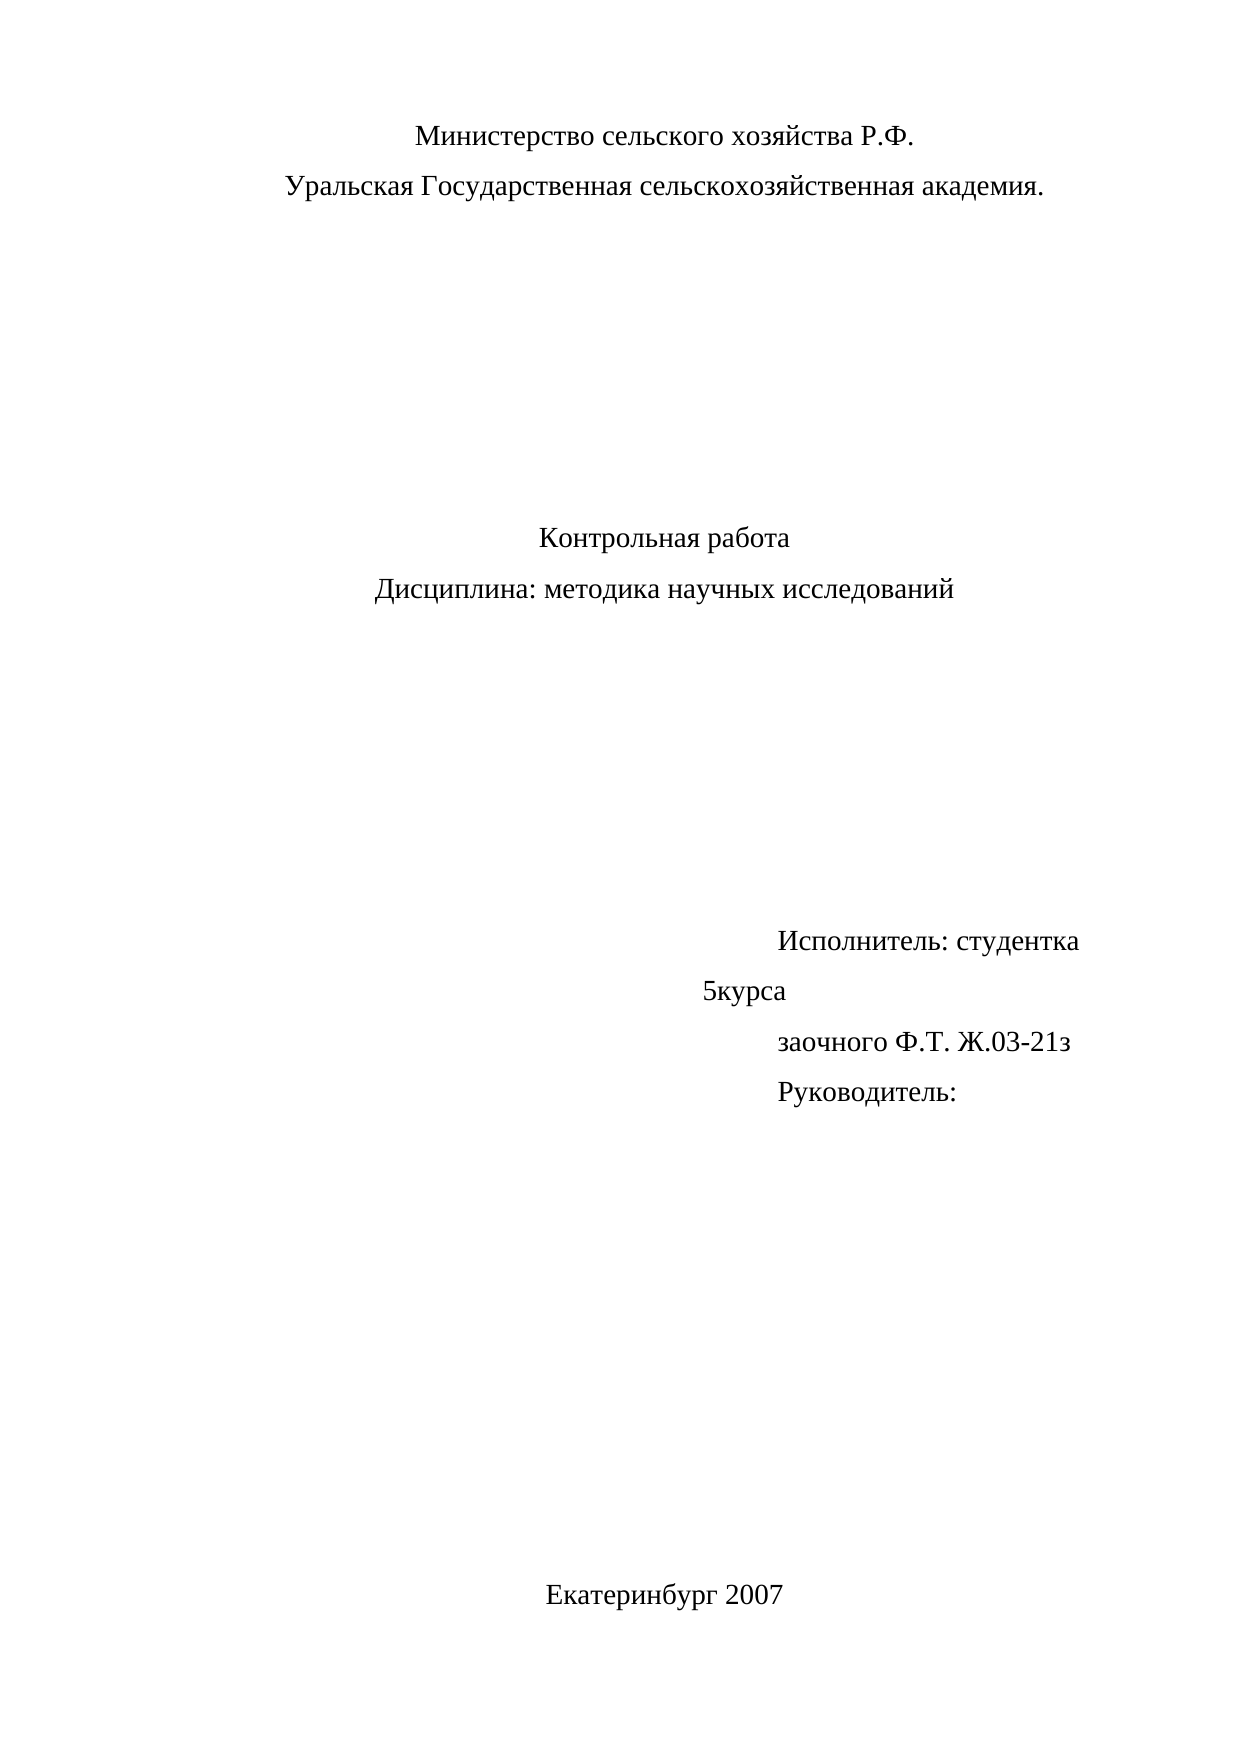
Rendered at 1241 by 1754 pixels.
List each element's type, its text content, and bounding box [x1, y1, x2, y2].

text Дисциплина: методика научных исследований [177, 571, 1152, 604]
text Исполнитель: студентка 5курса [702, 923, 1152, 1007]
text Министерство сельского хозяйства Р.Ф. [177, 118, 1152, 152]
text Екатеринбург 2007 [177, 1577, 1152, 1611]
text Руководитель: [702, 1074, 1152, 1108]
text Уральская Государственная сельскохозяйственная академия. [177, 168, 1152, 202]
text Контрольная работа [177, 521, 1152, 554]
text заочного Ф.Т. Ж.03-21з [702, 1024, 1152, 1057]
